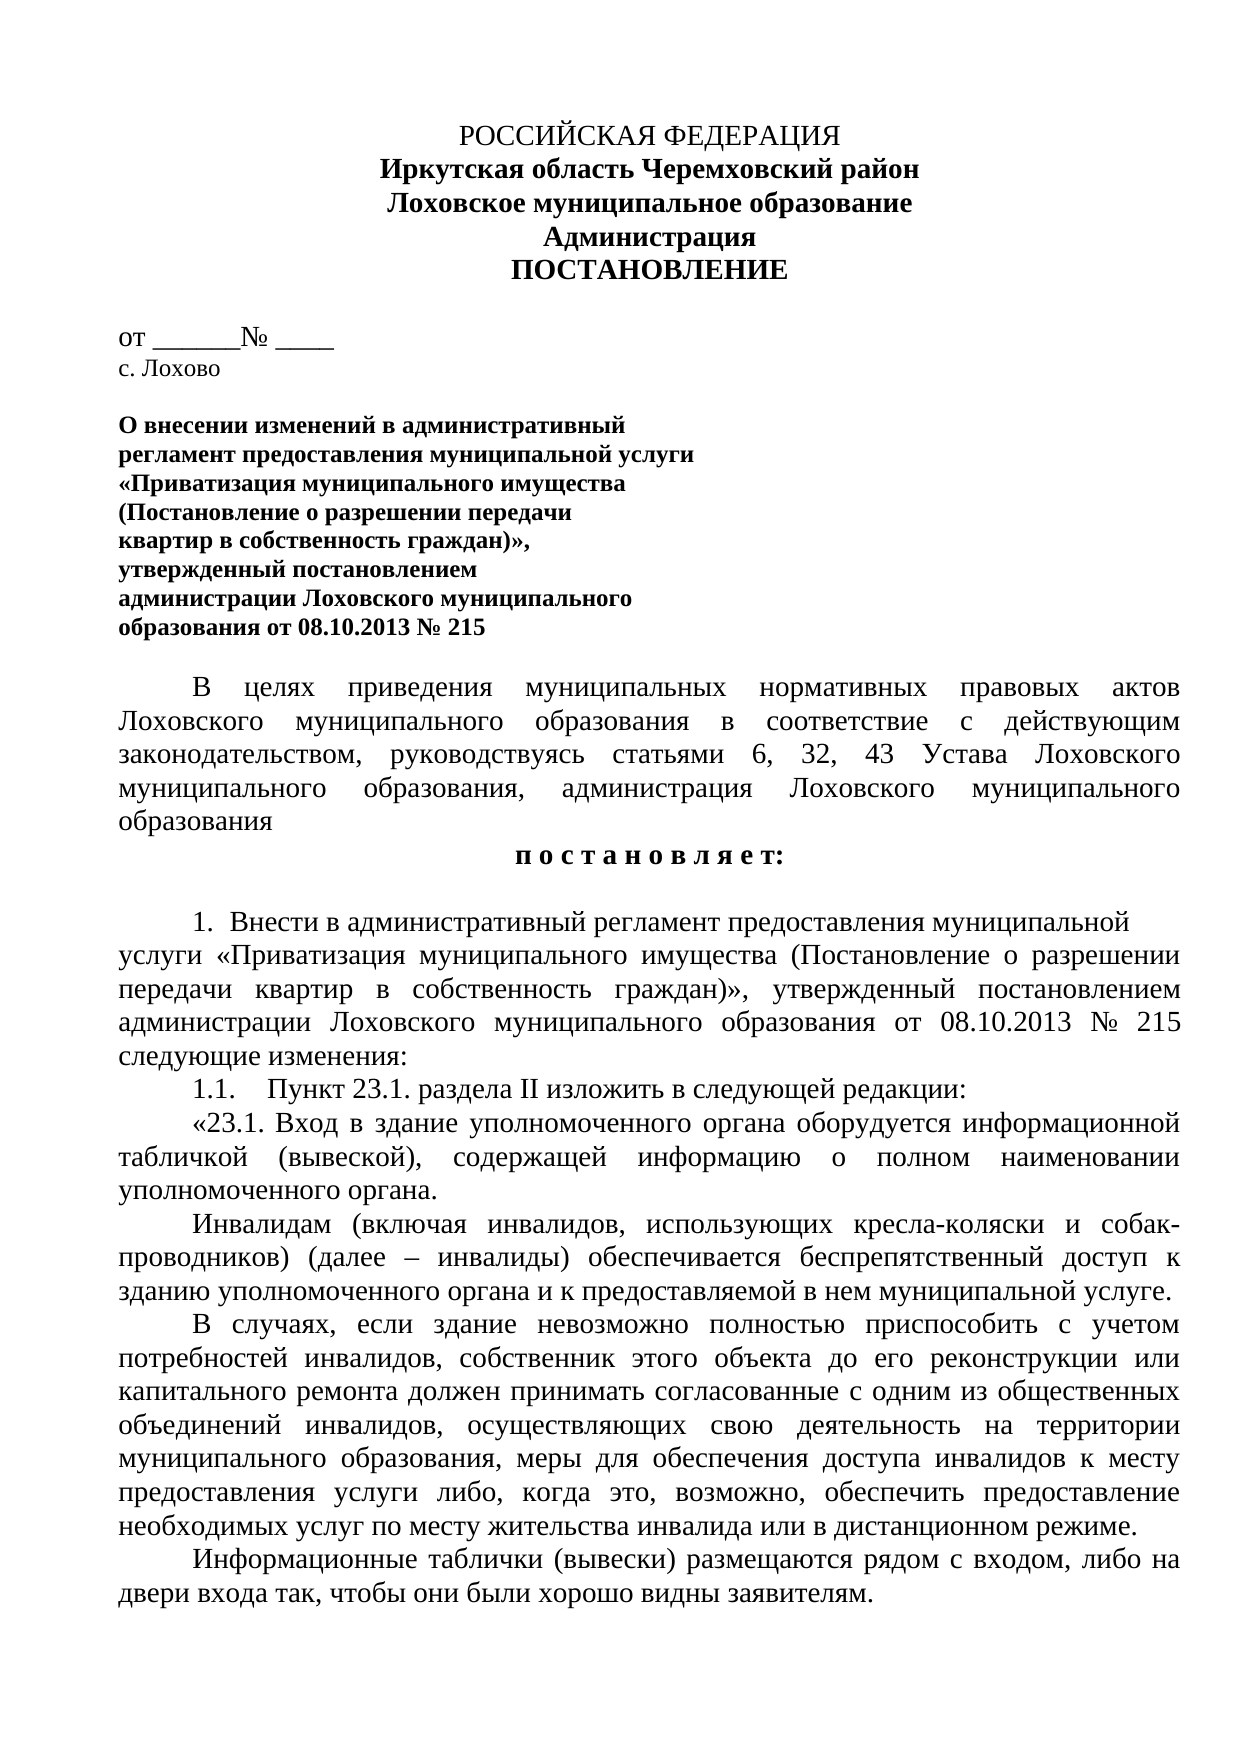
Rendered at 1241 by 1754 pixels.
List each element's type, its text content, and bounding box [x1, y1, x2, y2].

text Иркутская область Черемховский район [118, 152, 1181, 185]
text В целях приведения муниципальных нормативных правовых актов Лоховского муниципального образования в соответствие с действующим законодательством, руководствуясь статьями 6, 32, 43 Устава Лоховского муниципального образования, администрация Лоховского муниципального образования [118, 669, 1181, 837]
text ПОСТАНОВЛЕНИЕ [118, 252, 1181, 286]
text Информационные таблички (вывески) размещаются рядом с входом, либо на двери входа так, чтобы они были хорошо видны заявителям. [118, 1541, 1181, 1608]
text О внесении изменений в административный [118, 410, 1181, 439]
text «23.1. Вход в здание уполномоченного органа оборудуется информационной табличкой (вывеской), содержащей информацию о полном наименовании уполномоченного органа. [118, 1105, 1181, 1206]
text от ______№ ____ [118, 319, 1181, 353]
text п о с т а н о в л я е т: [118, 837, 1181, 870]
text услуги «Приватизация муниципального имущества (Постановление о разрешении передачи квартир в собственность граждан)», утвержденный постановлением администрации Лоховского муниципального образования от 08.10.2013 № 215 следующие изменения: [118, 937, 1181, 1072]
text квартир в собственность граждан)», [118, 525, 1181, 554]
text администрации Лоховского муниципального [118, 583, 1181, 612]
text утвержденный постановлением [118, 554, 1181, 583]
text В случаях, если здание невозможно полностью приспособить с учетом потребностей инвалидов, собственник этого объекта до его реконструкции или капитального ремонта должен принимать согласованные с одним из общественных объединений инвалидов, осуществляющих свою деятельность на территории муниципального образования, меры для обеспечения доступа инвалидов к месту предоставления услуги либо, когда это, возможно, обеспечить предоставление необходимых услуг по месту жительства инвалида или в дистанционном режиме. [118, 1306, 1181, 1541]
text (Постановление о разрешении передачи [118, 497, 1181, 525]
text «Приватизация муниципального имущества [118, 468, 1181, 497]
text РОССИЙСКАЯ ФЕДЕРАЦИЯ [118, 118, 1181, 152]
text Администрация [118, 219, 1181, 252]
list Внести в административный регламент предоставления муниципальной [192, 904, 1181, 937]
text Инвалидам (включая инвалидов, использующих кресла-коляски и собак-проводников) (далее – инвалиды) обеспечивается беспрепятственный доступ к зданию уполномоченного органа и к предоставляемой в нем муниципальной услуге. [118, 1206, 1181, 1306]
text с. Лохово [118, 353, 1181, 382]
text Лоховское муниципальное образование [118, 185, 1181, 219]
text образования от 08.10.2013 № 215 [118, 612, 1181, 640]
text регламент предоставления муниципальной услуги [118, 439, 1181, 468]
list Пункт 23.1. раздела II изложить в следующей редакции: [192, 1072, 1181, 1105]
